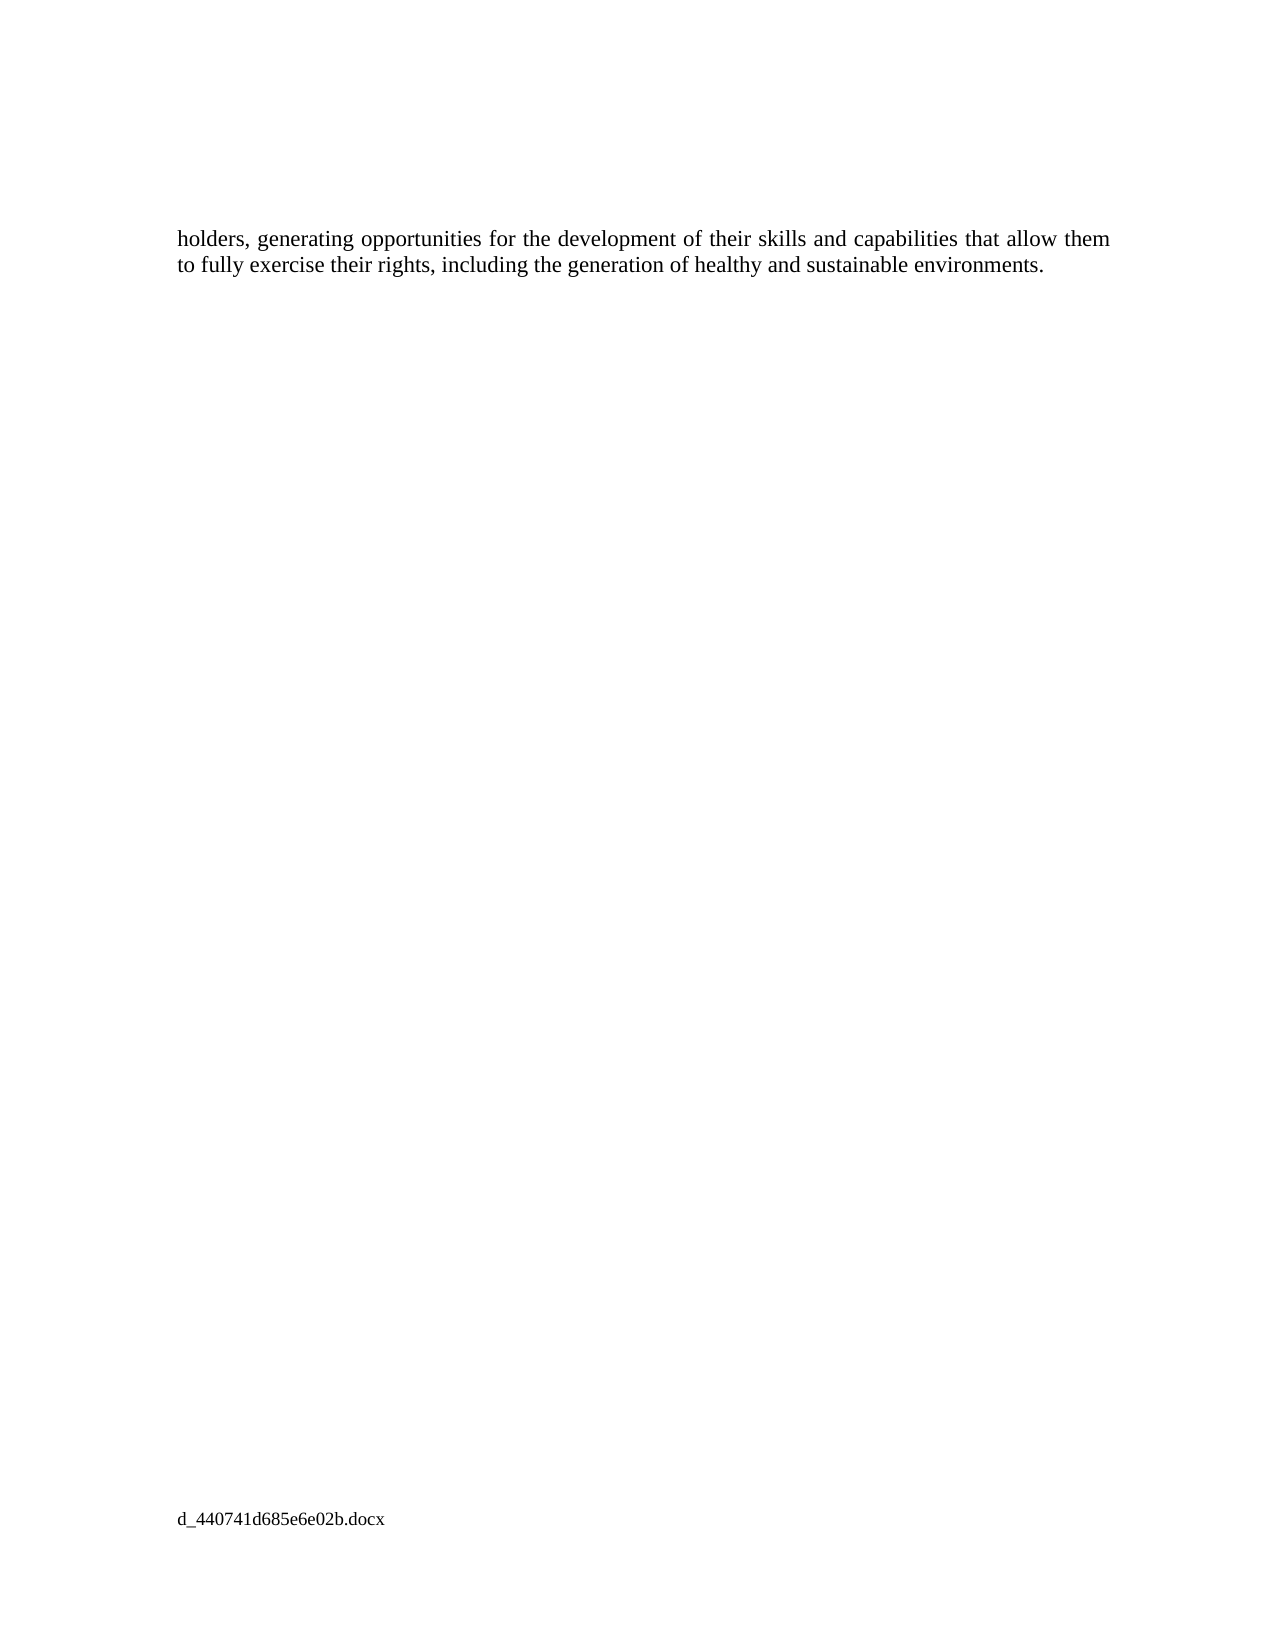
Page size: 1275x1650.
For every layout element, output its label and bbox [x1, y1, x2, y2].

text [177, 225, 1111, 278]
